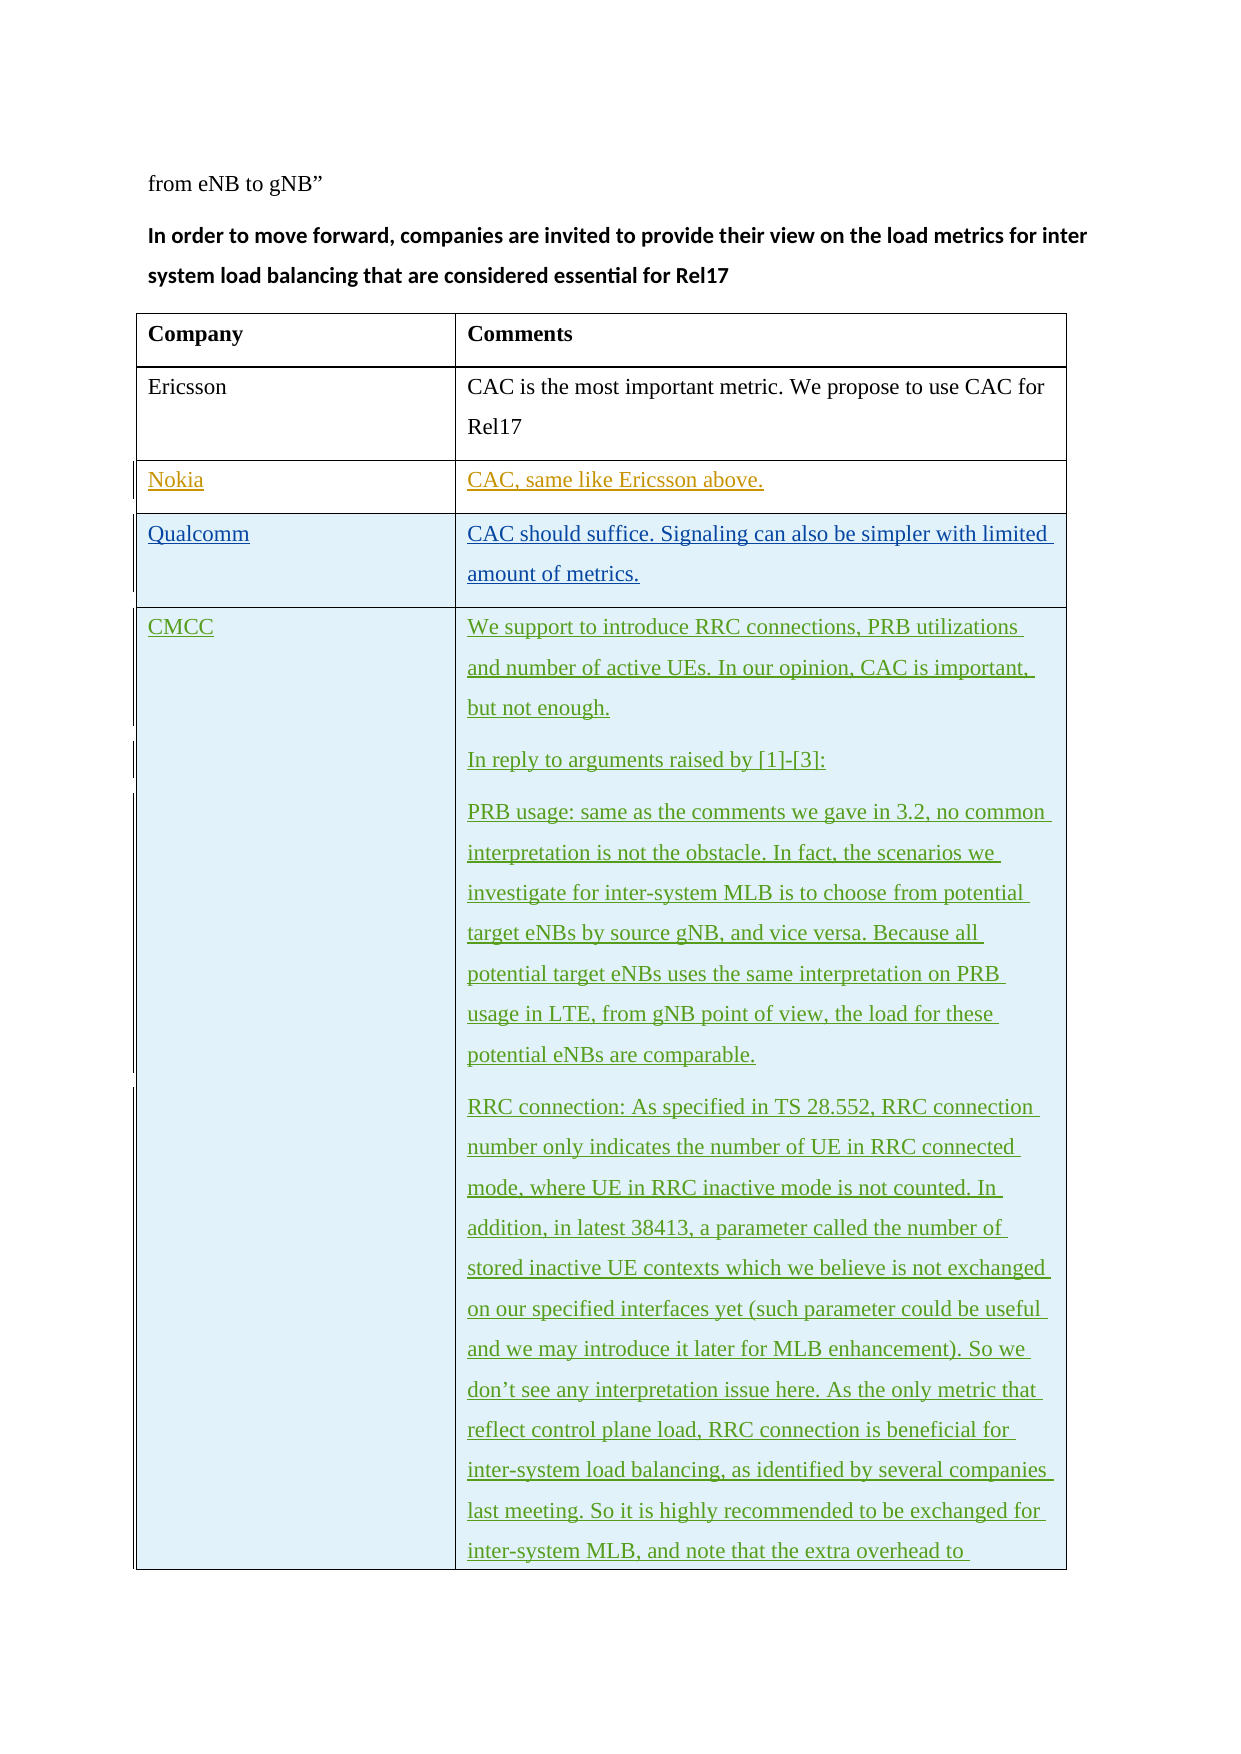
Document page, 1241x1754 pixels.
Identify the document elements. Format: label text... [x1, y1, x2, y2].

table_cell [456, 461, 1066, 513]
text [148, 164, 1107, 202]
table_cell [137, 461, 455, 513]
text In order to move forward, companies are invited to provide their view on the load metrics for inter system load balancing that are considered essential for Rel17 [148, 217, 1107, 294]
table_header Company [137, 314, 455, 366]
table_cell CAC is the most important metric. We propose to use CAC for Rel17 [456, 368, 1066, 460]
table_cell Ericsson [137, 368, 455, 460]
table_header Comments [456, 314, 1066, 366]
